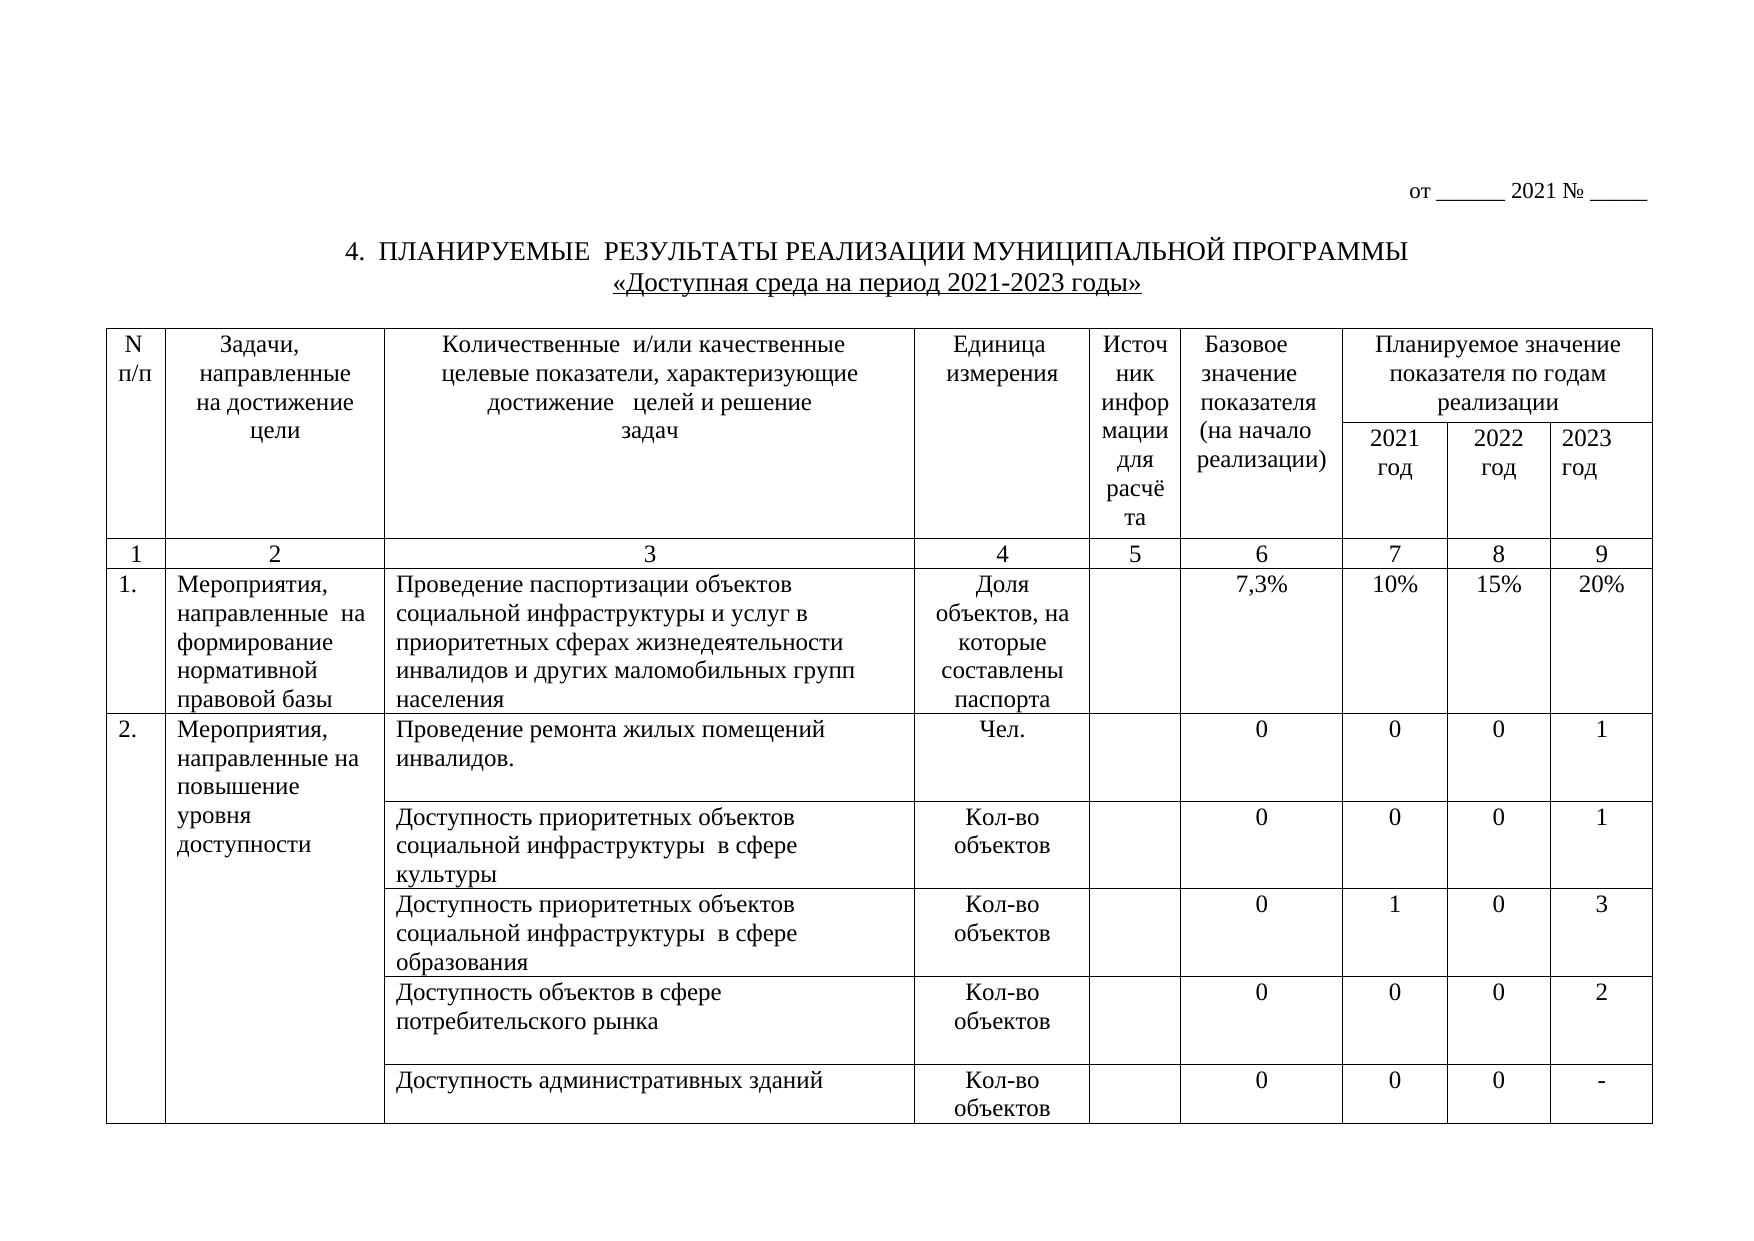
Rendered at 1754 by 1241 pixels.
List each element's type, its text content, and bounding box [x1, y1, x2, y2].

table_cell Проведение паспортизации объектов социальной инфраструктуры и услуг в приоритетных сферах жизнедеятельности инвалидов и других маломобильных групп населения [385, 569, 914, 713]
table_cell Чел. [915, 714, 1089, 801]
table_cell [1090, 802, 1180, 888]
table_cell [1090, 1065, 1180, 1123]
table_cell [1090, 889, 1180, 976]
table_cell Доступность объектов в сфере потребительского рынка [385, 977, 914, 1064]
table_cell Мероприятия, направленные на повышение уровня доступности [166, 714, 384, 1123]
table_cell 0 [1448, 802, 1550, 888]
table_cell Кол-во объектов [915, 802, 1089, 888]
table_header Базовое значение показателя (на начало реализации) [1181, 329, 1342, 538]
table_cell 2 [1551, 977, 1652, 1064]
table_cell 15% [1448, 569, 1550, 713]
table_cell 0 [1448, 889, 1550, 976]
table_cell [1090, 569, 1180, 713]
table_cell 0 [1181, 977, 1342, 1064]
table_cell 6 [1181, 539, 1342, 568]
table_header Планируемое значение показателя по годам реализации [1343, 329, 1652, 422]
table_cell 2023 год [1551, 423, 1652, 538]
table_cell Доступность приоритетных объектов социальной инфраструктуры в сфере образования [385, 889, 914, 976]
table_cell 5 [1090, 539, 1180, 568]
text «Доступная среда на период 2021-2023 годы» [118, 266, 1636, 297]
table_cell 0 [1448, 977, 1550, 1064]
table_cell 0 [1181, 714, 1342, 801]
table_header N п/п [107, 329, 165, 538]
table_cell 2. [107, 714, 165, 1123]
table_cell Кол-во объектов [915, 1065, 1089, 1123]
table_cell 1. [107, 569, 165, 713]
table_cell 7 [1343, 539, 1447, 568]
table_cell 2022 год [1448, 423, 1550, 538]
table_cell 0 [1448, 714, 1550, 801]
table_cell Доступность приоритетных объектов социальной инфраструктуры в сфере культуры [385, 802, 914, 888]
table_cell 2021 год [1343, 423, 1447, 538]
table_cell 7,3% [1181, 569, 1342, 713]
table_cell 0 [1343, 714, 1447, 801]
table_cell 4 [915, 539, 1089, 568]
table_cell 0 [1343, 977, 1447, 1064]
table_cell 1 [1551, 802, 1652, 888]
table_cell 1 [1343, 889, 1447, 976]
table_cell 0 [1343, 802, 1447, 888]
text 4. ПЛАНИРУЕМЫЕ РЕЗУЛЬТАТЫ РЕАЛИЗАЦИИ МУНИЦИПАЛЬНОЙ ПРОГРАММЫ [118, 235, 1636, 266]
table_cell 0 [1181, 802, 1342, 888]
table_cell 20% [1551, 569, 1652, 713]
table_cell 1 [107, 539, 165, 568]
table_cell Кол-во объектов [915, 977, 1089, 1064]
table_cell 0 [1181, 889, 1342, 976]
table_cell 9 [1551, 539, 1652, 568]
table_header Количественные и/или качественные целевые показатели, характеризующие достижение целей и решение задач [385, 329, 914, 538]
table_cell Доля объектов, на которые составлены паспорта [915, 569, 1089, 713]
table_cell 3 [1551, 889, 1652, 976]
table_cell 0 [1448, 1065, 1550, 1123]
table_cell [1090, 714, 1180, 801]
table_cell 0 [1181, 1065, 1342, 1123]
table_header Единица измерения [915, 329, 1089, 538]
table_header Задачи, направленные на достижение цели [166, 329, 384, 538]
table_cell 3 [385, 539, 914, 568]
table_cell Мероприятия, направленные на формирование нормативной правовой базы [166, 569, 384, 713]
table_cell - [1551, 1065, 1652, 1123]
table_cell 10% [1343, 569, 1447, 713]
table_cell 8 [1448, 539, 1550, 568]
table_cell [1090, 977, 1180, 1064]
text от ______ 2021 № _____ [103, 177, 1647, 203]
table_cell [385, 1065, 914, 1123]
table_header Источник информации для расчёта [1090, 329, 1180, 538]
table_cell 0 [1343, 1065, 1447, 1123]
table_cell Кол-во объектов [915, 889, 1089, 976]
table_cell 1 [1551, 714, 1652, 801]
table_cell 2 [166, 539, 384, 568]
table_cell Проведение ремонта жилых помещений инвалидов. [385, 714, 914, 801]
